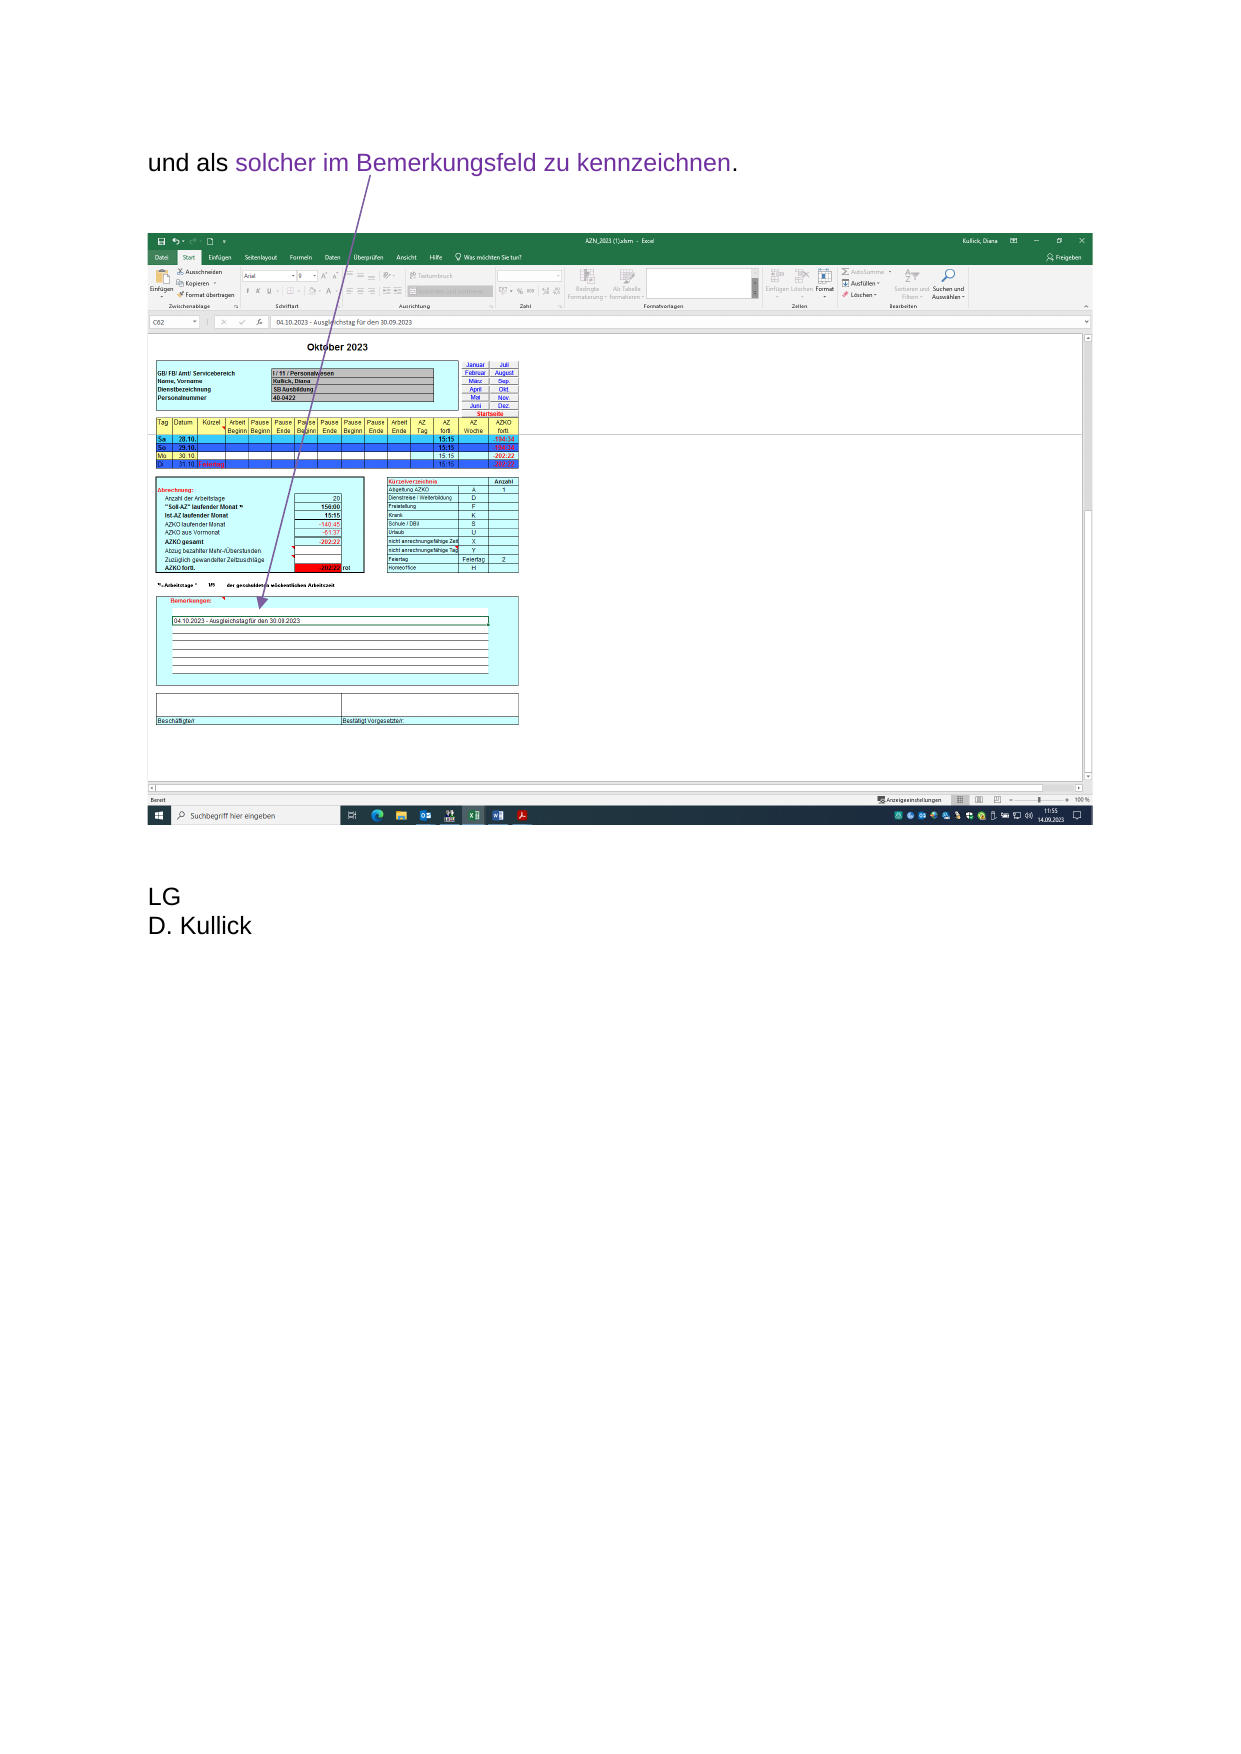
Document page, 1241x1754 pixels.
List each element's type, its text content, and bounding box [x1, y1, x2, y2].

picture [147, 233, 1093, 825]
text D. Kullick [148, 911, 1093, 939]
text und als solcher im Bemerkungsfeld zu kennzeichnen. [148, 148, 1093, 176]
text LG [148, 882, 1093, 911]
